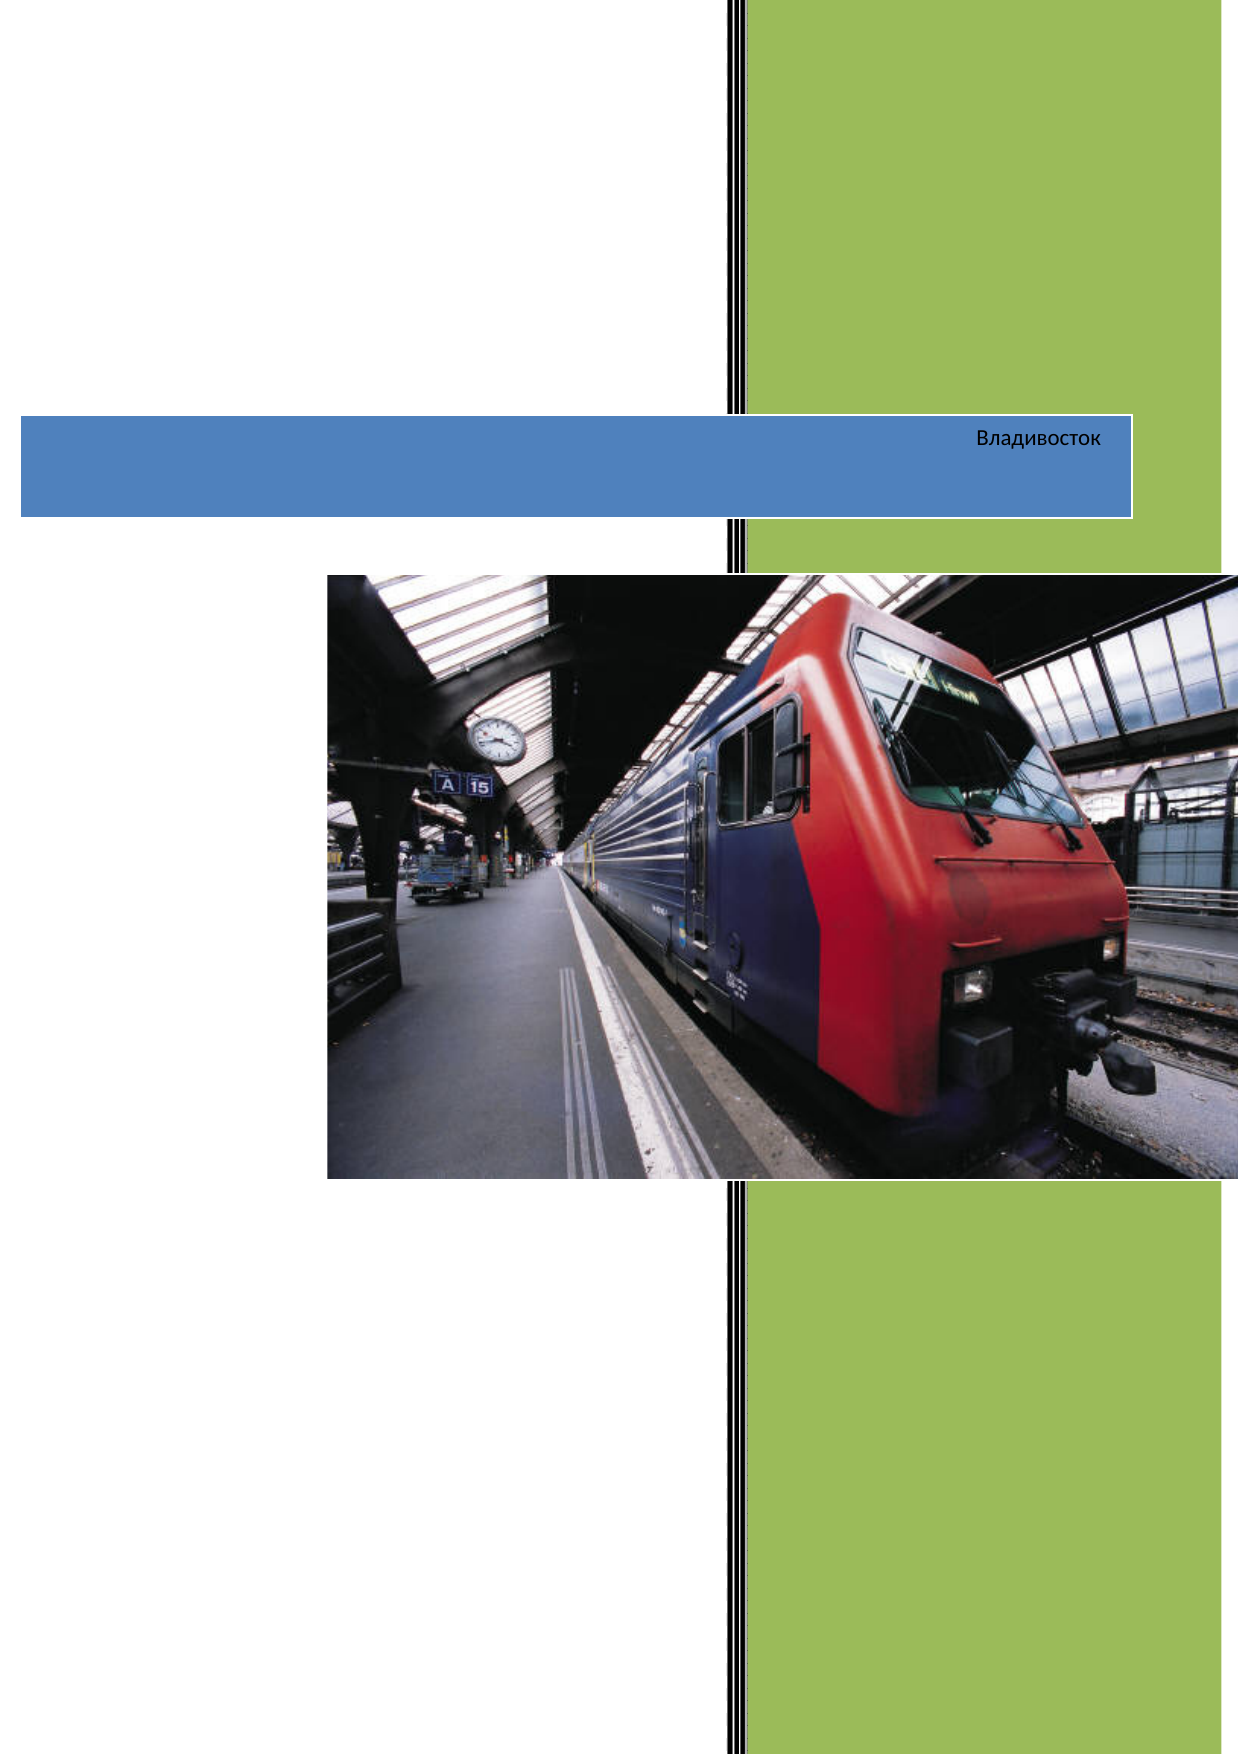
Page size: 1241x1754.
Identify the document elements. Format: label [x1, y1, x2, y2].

picture [726, 519, 748, 573]
picture [327, 575, 1238, 1179]
picture [726, 0, 748, 414]
picture [726, 1181, 748, 1754]
